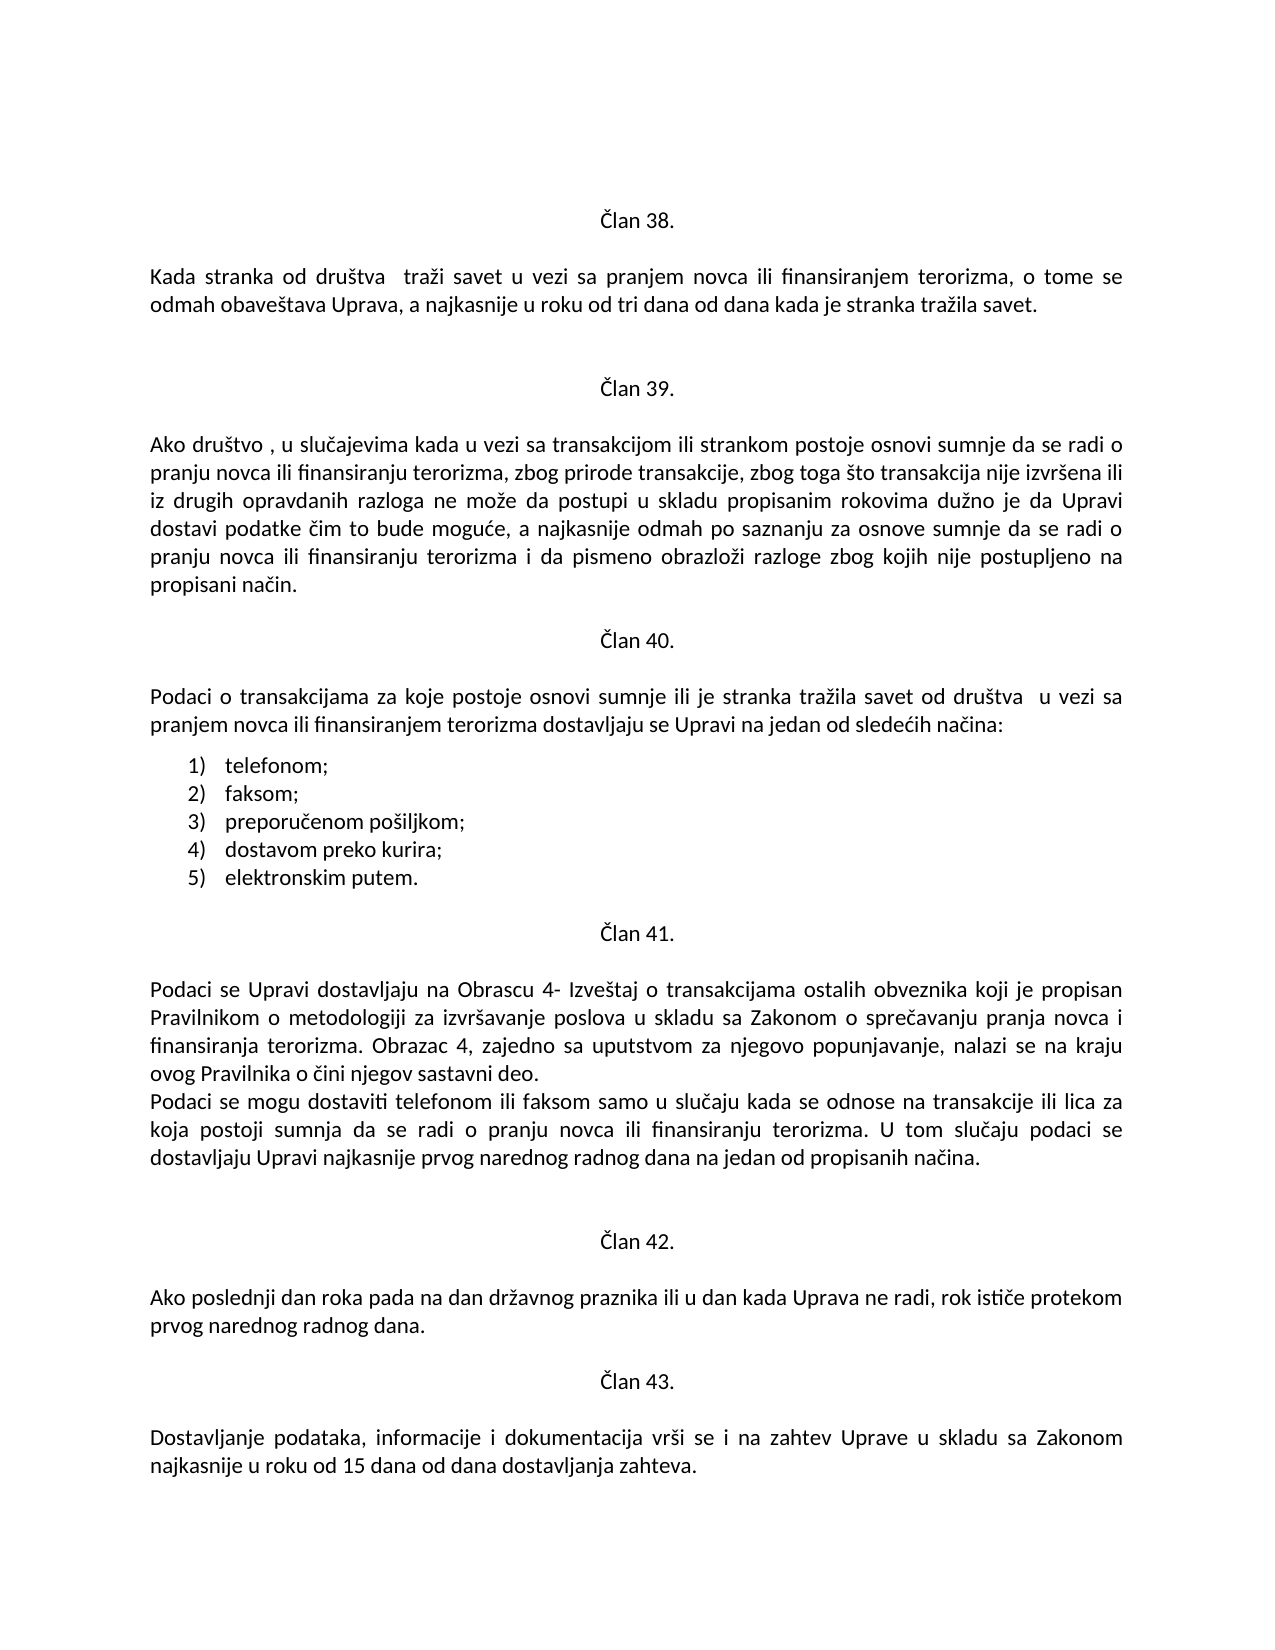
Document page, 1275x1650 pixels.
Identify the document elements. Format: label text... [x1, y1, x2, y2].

text Član 42. [150, 1227, 1125, 1255]
text Član 41. [150, 919, 1125, 947]
list preporučenom pošiljkom; [187, 807, 1125, 835]
text Dostavljanje podataka, informacije i dokumentacija vrši se i na zahtev Uprave u skladu sa Zakonom najkasnije u roku od 15 dana od dana dostavljanja zahteva. [150, 1423, 1125, 1479]
text Podaci se mogu dostaviti telefonom ili faksom samo u slučaju kada se odnose na transakcije ili lica za koja postoji sumnja da se radi o pranju novca ili finansiranju terorizma. U tom slučaju podaci se dostavljaju Upravi najkasnije prvog narednog radnog dana na jedan od propisanih načina. [150, 1087, 1125, 1171]
text Član 40. [150, 626, 1125, 654]
text Podaci o transakcijama za koje postoje osnovi sumnje ili je stranka tražila savet od društva u vezi sa pranjem novca ili finansiranjem terorizma dostavljaju se Upravi na jedan od sledećih načina: [150, 682, 1125, 738]
text Član 43. [150, 1367, 1125, 1395]
list telefonom; [187, 751, 1125, 779]
text Ako društvo , u slučajevima kada u vezi sa transakcijom ili strankom postoje osnovi sumnje da se radi o pranju novca ili finansiranju terorizma, zbog prirode transakcije, zbog toga što transakcija nije izvršena ili iz drugih opravdanih razloga ne može da postupi u skladu propisanim rokovima dužno je da Upravi dostavi podatke čim to bude moguće, a najkasnije odmah po saznanju za osnove sumnje da se radi o pranju novca ili finansiranju terorizma i da pismeno obrazloži razloge zbog kojih nije postupljeno na propisani način. [150, 430, 1125, 598]
text Član 39. [150, 374, 1125, 402]
list elektronskim putem. [187, 863, 1125, 891]
text Kada stranka od društva traži savet u vezi sa pranjem novca ili finansiranjem terorizma, o tome se odmah obaveštava Uprava, a najkasnije u roku od tri dana od dana kada je stranka tražila savet. [150, 262, 1125, 318]
text Ako poslednji dan roka pada na dan državnog praznika ili u dan kada Uprava ne radi, rok ističe protekom prvog narednog radnog dana. [150, 1283, 1125, 1339]
text Član 38. [150, 206, 1125, 234]
text Podaci se Upravi dostavljaju na Obrascu 4- Izveštaj o transakcijama ostalih obveznika koji je propisan Pravilnikom o metodologiji za izvršavanje poslova u skladu sa Zakonom o sprečavanju pranja novca i finansiranja terorizma. Obrazac 4, zajedno sa uputstvom za njegovo popunjavanje, nalazi se na kraju ovog Pravilnika o čini njegov sastavni deo. [150, 975, 1125, 1087]
list faksom; [187, 779, 1125, 807]
list dostavom preko kurira; [187, 835, 1125, 863]
